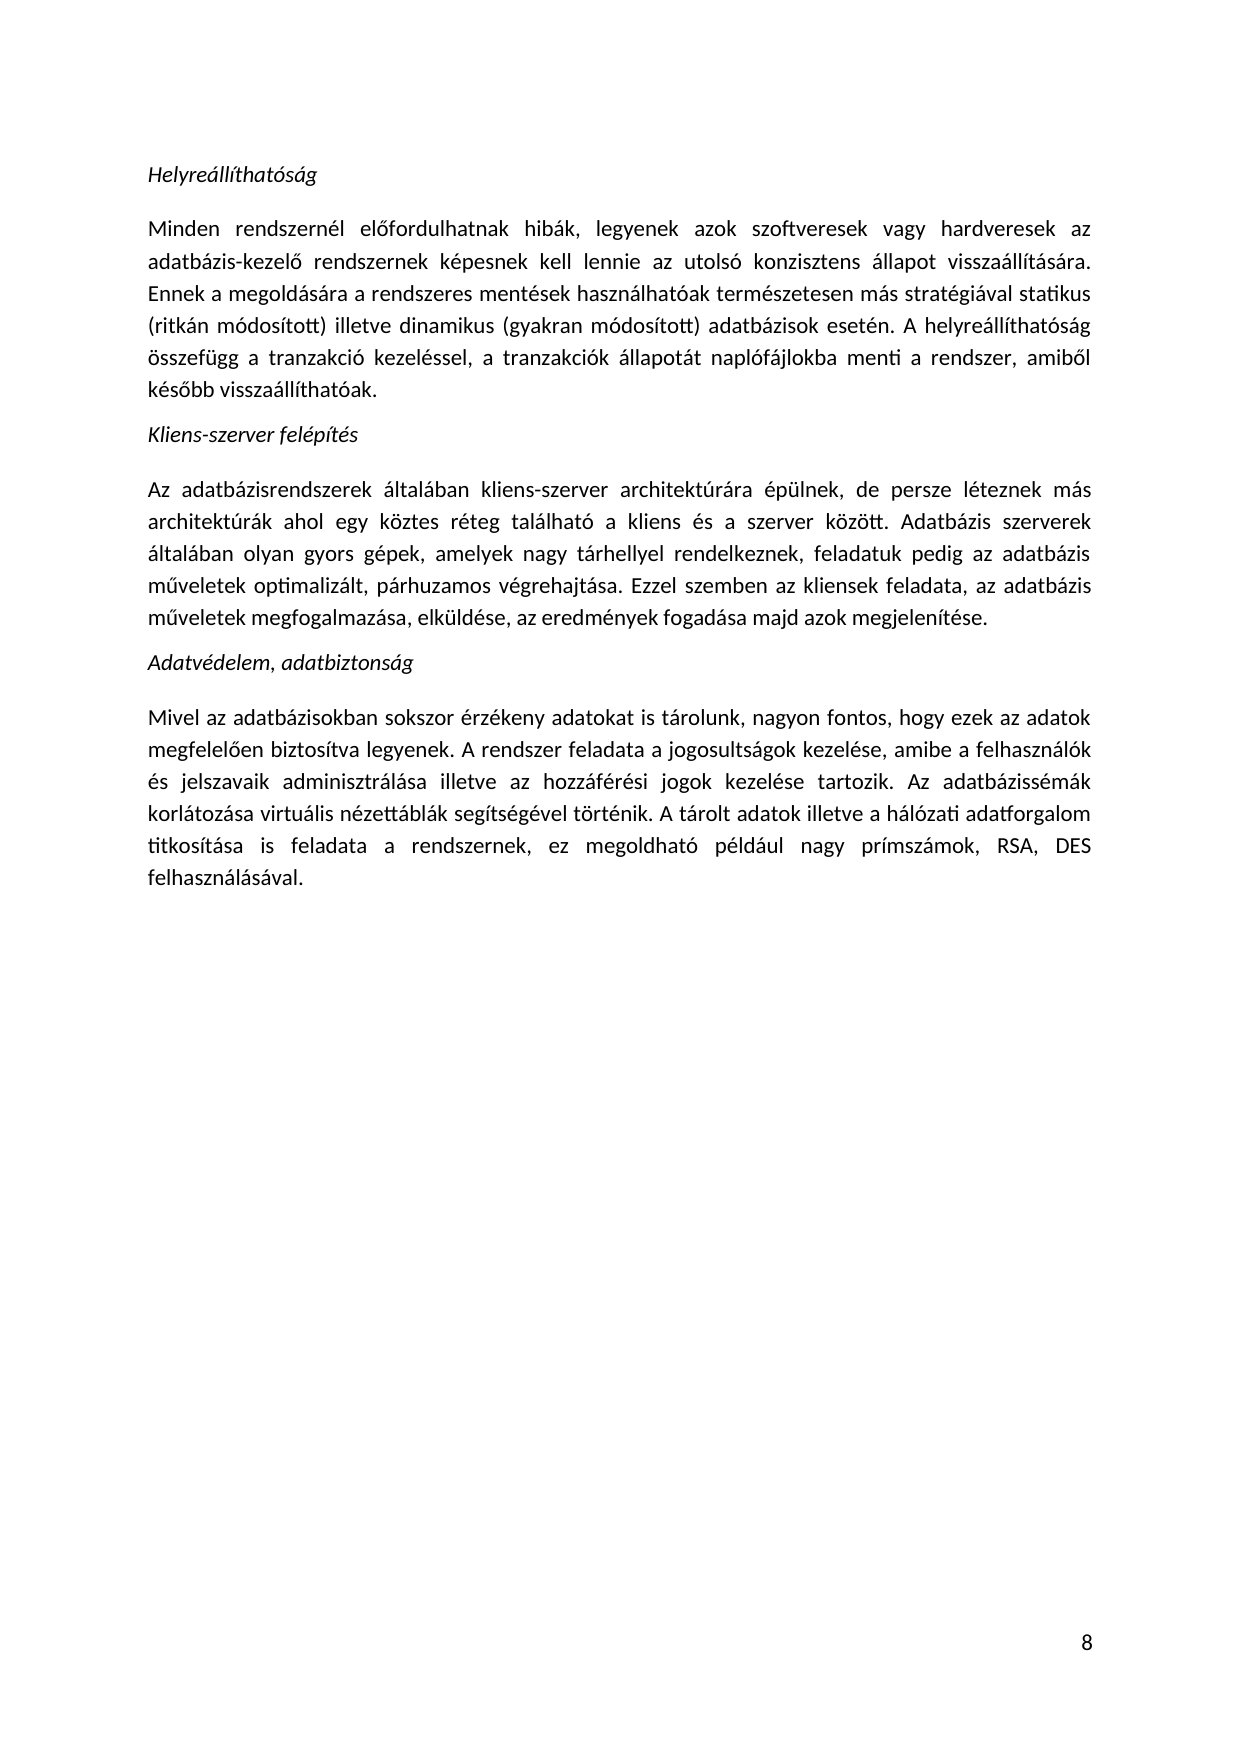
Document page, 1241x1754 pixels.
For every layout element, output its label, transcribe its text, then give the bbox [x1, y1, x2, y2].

text Az adatbázisrendszerek általában kliens-szerver architektúrára épülnek, de persze léteznek más architektúrák ahol egy köztes réteg található a kliens és a szerver között. Adatbázis szerverek általában olyan gyors gépek, amelyek nagy tárhellyel rendelkeznek, feladatuk pedig az adatbázis műveletek optimalizált, párhuzamos végrehajtása. Ezzel szemben az kliensek feladata, az adatbázis műveletek megfogalmazása, elküldése, az eredmények fogadása majd azok megjelenítése. [148, 475, 1093, 631]
subtitle Helyreállíthatóság [148, 160, 1093, 188]
subtitle Kliens-szerver felépítés [148, 420, 1093, 448]
subtitle Adatvédelem, adatbiztonság [148, 648, 1093, 676]
text Minden rendszernél előfordulhatnak hibák, legyenek azok szoftveresek vagy hardveresek az adatbázis-kezelő rendszernek képesnek kell lennie az utolsó konzisztens állapot visszaállítására. Ennek a megoldására a rendszeres mentések használhatóak természetesen más stratégiával statikus (ritkán módosított) illetve dinamikus (gyakran módosított) adatbázisok esetén. A helyreállíthatóság összefügg a tranzakció kezeléssel, a tranzakciók állapotát naplófájlokba menti a rendszer, amiből később visszaállíthatóak. [148, 214, 1093, 403]
text Mivel az adatbázisokban sokszor érzékeny adatokat is tárolunk, nagyon fontos, hogy ezek az adatok megfelelően biztosítva legyenek. A rendszer feladata a jogosultságok kezelése, amibe a felhasználók és jelszavaik adminisztrálása illetve az hozzáférési jogok kezelése tartozik. Az adatbázissémák korlátozása virtuális nézettáblák segítségével történik. A tárolt adatok illetve a hálózati adatforgalom titkosítása is feladata a rendszernek, ez megoldható például nagy prímszámok, RSA, DES felhasználásával. [148, 703, 1093, 892]
